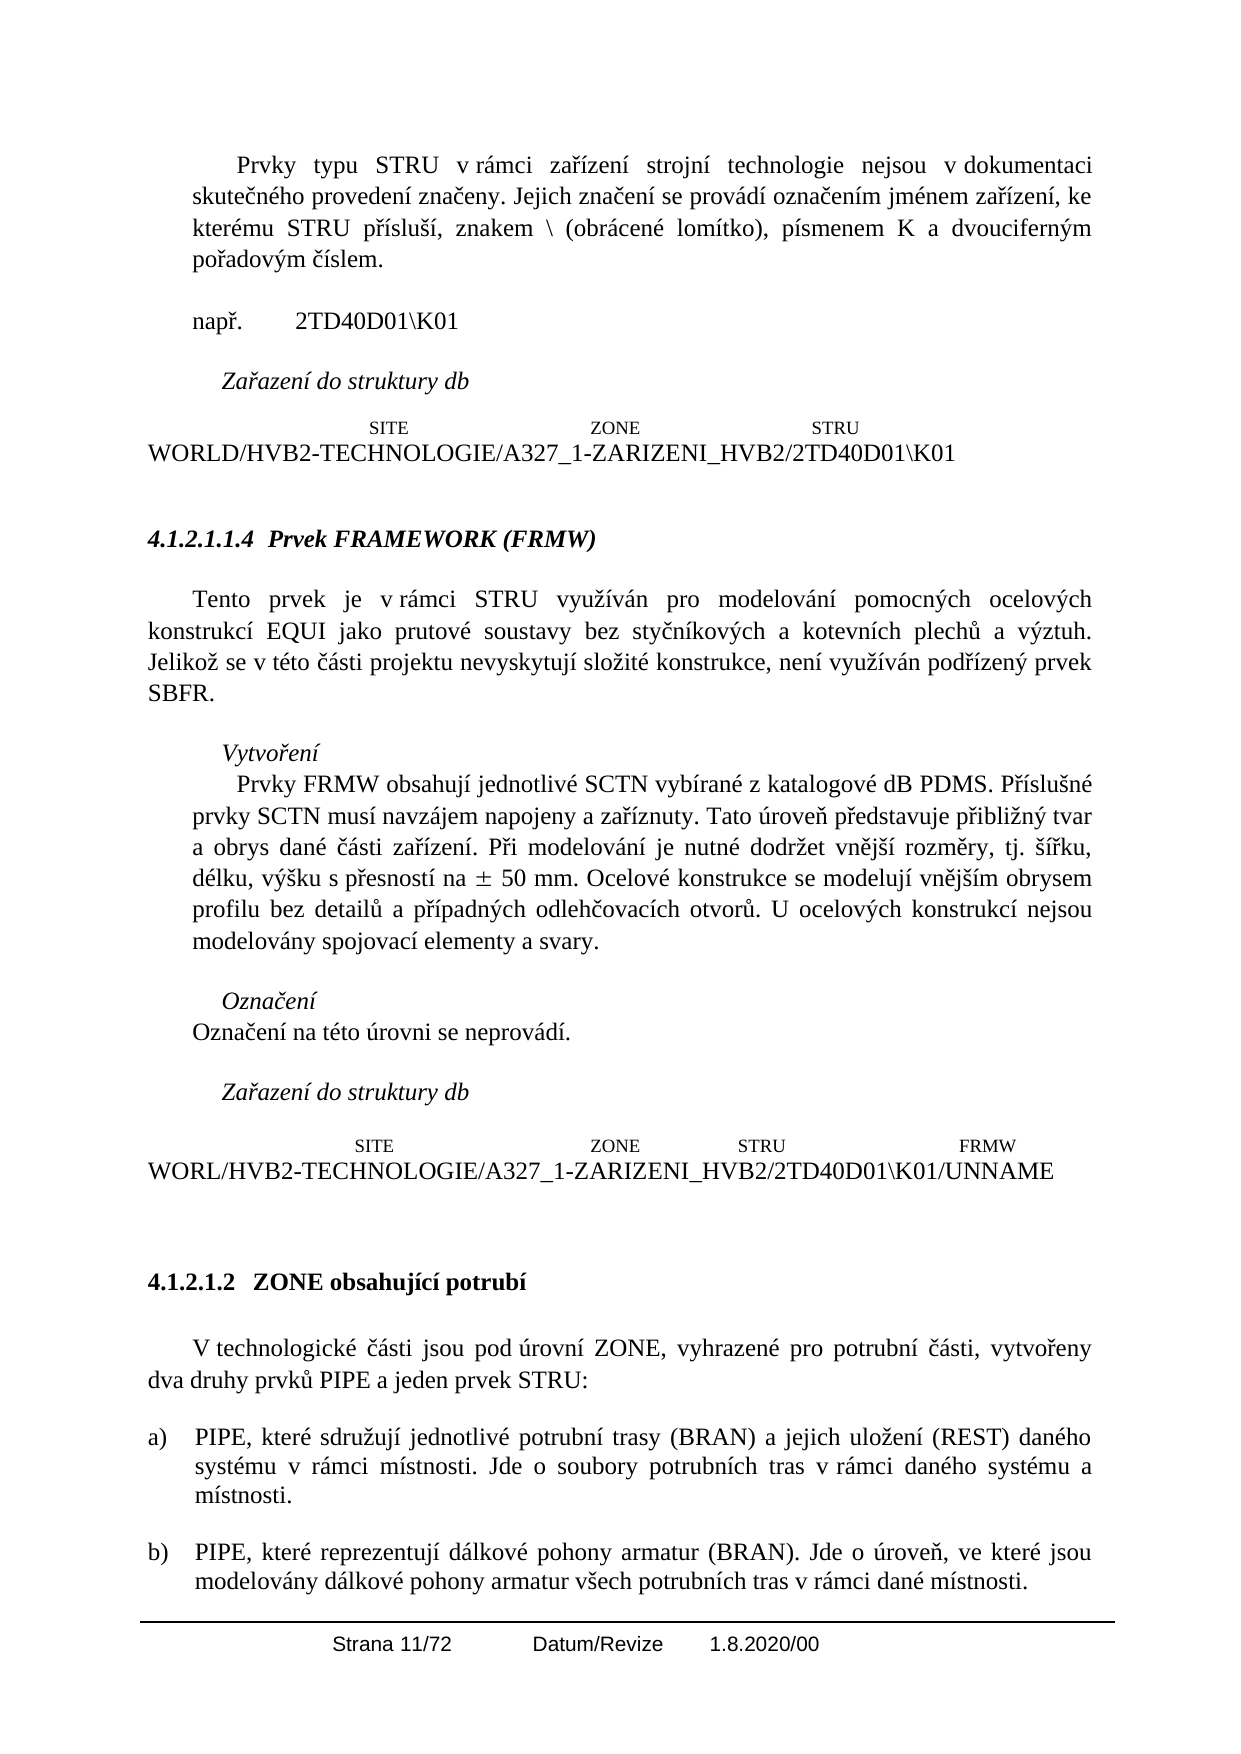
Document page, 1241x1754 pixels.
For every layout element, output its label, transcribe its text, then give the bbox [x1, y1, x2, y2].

list Tento prvek je v rámci STRU využíván pro modelování pomocných ocelových konstrukcí EQUI jako prutové soustavy bez styčníkových a kotevních plechů a výztuh. Jelikož se v této části projektu nevyskytují složité konstrukce, není využíván podřízený prvek SBFR. [148, 582, 1093, 707]
list Prvky typu STRU v rámci zařízení strojní technologie nejsou v dokumentaci skutečného provedení značeny. Jejich značení se provádí označením jménem zařízení, ke kterému STRU přísluší, znakem \ (obrácené lomítko), písmenem K a dvouciferným pořadovým číslem. [192, 148, 1093, 273]
list např. 2TD40D01\K01 [148, 304, 1093, 335]
text Site zone STRU [295, 417, 1093, 438]
list PIPE, které sdružují jednotlivé potrubní trasy (BRAN) a jejich uložení (REST) daného systému v rámci místnosti. Jde o soubory potrubních tras v rámci daného systému a místnosti. [148, 1422, 1093, 1508]
text Worl/HVB2-technologie/A327_1-zarizeni_HVB2/2TD40D01\K01/UNNAME [148, 1156, 1093, 1185]
list Prvky FRMW obsahují jednotlivé SCTN vybírané z katalogové dB PDMS. Příslušné prvky SCTN musí navzájem napojeny a zaříznuty. Tato úroveň představuje přibližný tvar a obrys dané části zařízení. Při modelování je nutné dodržet vnější rozměry, tj. šířku, délku, výšku s přesností na . Ocelové konstrukce se modelují vnějším obrysem profilu bez detailů a případných odlehčovacích otvorů. U ocelových konstrukcí nejsou modelovány spojovací elementy a svary. [192, 767, 1093, 954]
text Site zone STRU FRMW [295, 1134, 1093, 1156]
text World/HVB2-technologie/A327_1-zarizeni_HVB2/2TD40D01\K01 [148, 438, 1093, 467]
list Zařazení do struktury db [148, 1077, 1093, 1106]
subtitle ZONE obsahující potrubí [148, 1267, 1093, 1296]
list PIPE, které reprezentují dálkové pohony armatur (BRAN). Jde o úroveň, ve které jsou modelovány dálkové pohony armatur všech potrubních tras v rámci dané místnosti. [148, 1537, 1093, 1595]
list Zařazení do struktury db [148, 366, 1093, 395]
list V technologické části jsou pod úrovní ZONE, vyhrazené pro potrubní části, vytvořeny dva druhy prvků PIPE a jeden prvek STRU: [148, 1331, 1093, 1393]
list Vytvoření [148, 738, 1093, 767]
subtitle Prvek FRAMEWORK (FRMW) [148, 524, 1093, 553]
list Označení na této úrovni se neprovádí. [192, 1014, 1093, 1046]
list Označení [148, 986, 1093, 1014]
